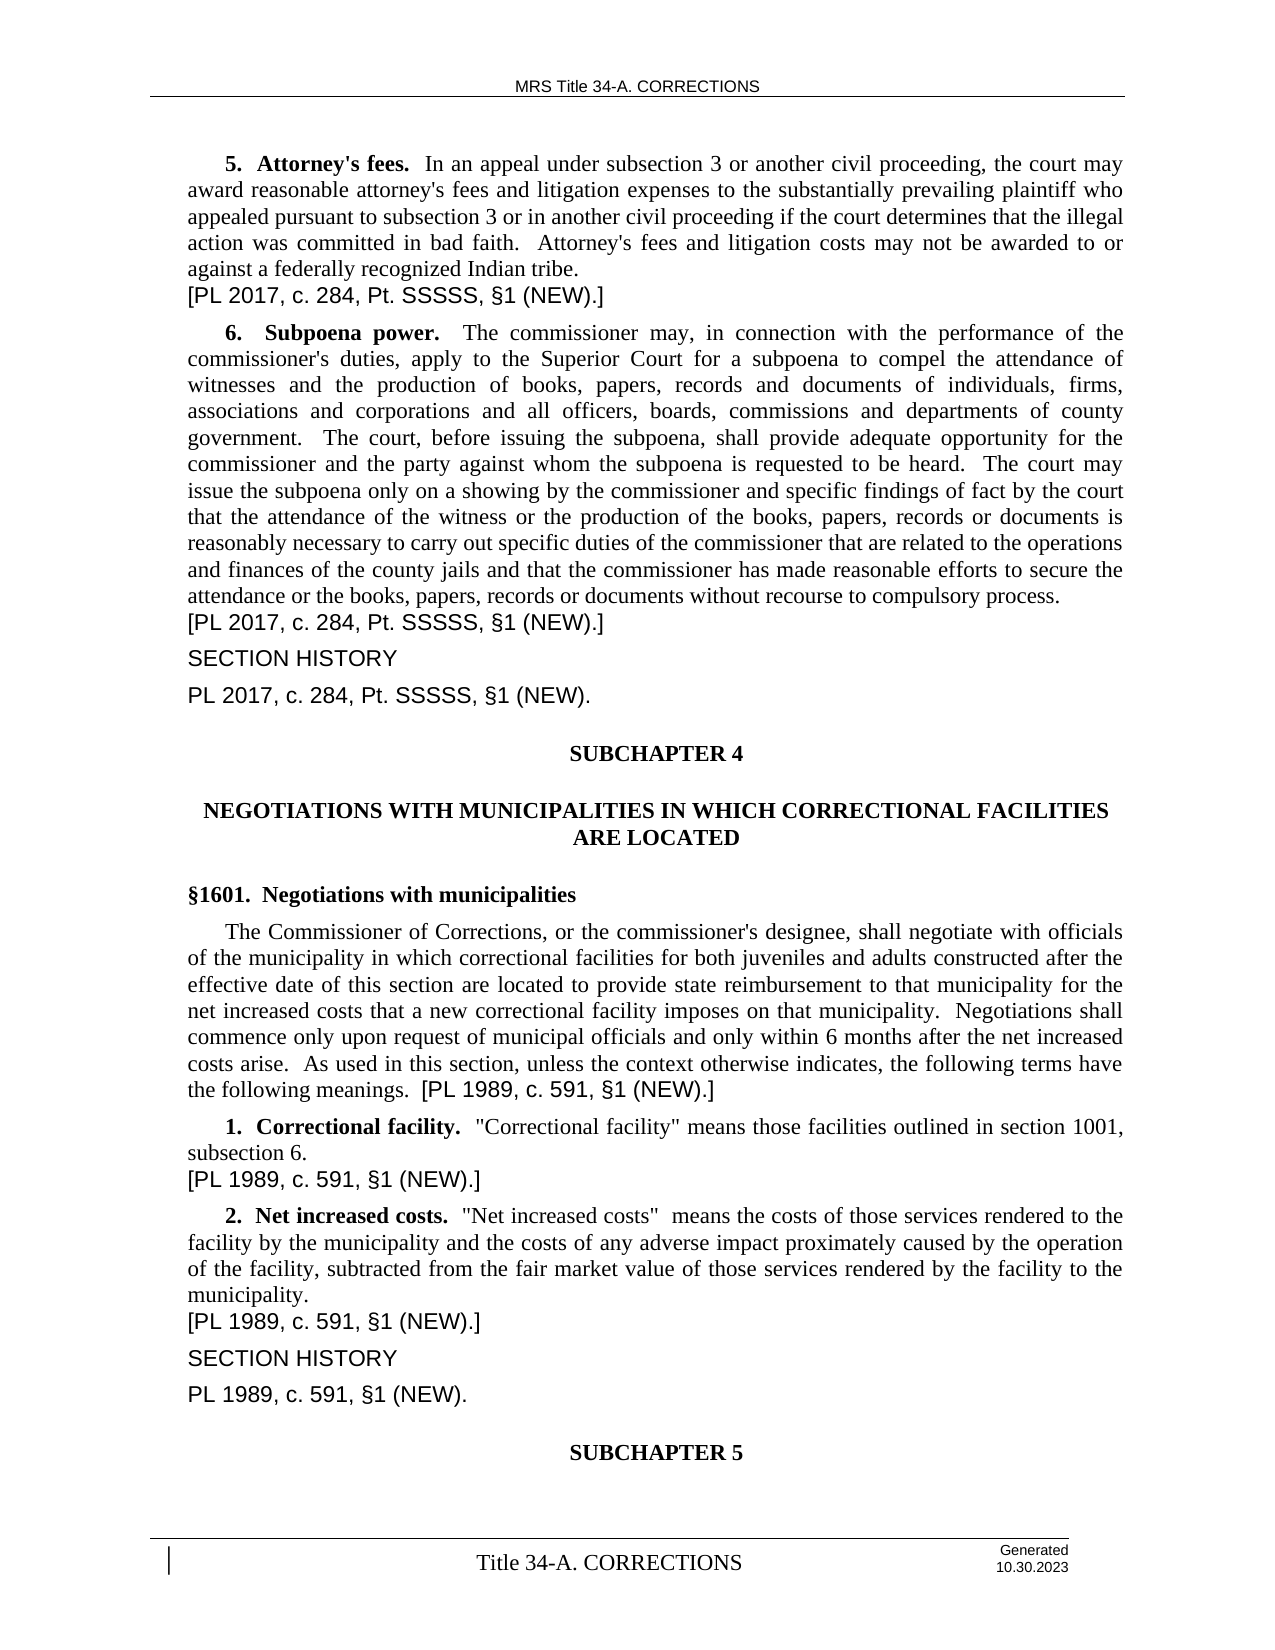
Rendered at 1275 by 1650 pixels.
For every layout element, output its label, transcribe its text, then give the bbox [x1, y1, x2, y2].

text [PL 2017, c. 284, Pt. SSSSS, §1 (NEW).] [187, 608, 1125, 635]
text [PL 1989, c. 591, §1 (NEW).] [187, 1166, 1125, 1192]
text 1. Correctional facility. "Correctional facility" means those facilities outlined in section 1001, subsection 6. [187, 1113, 1125, 1166]
text [PL 2017, c. 284, Pt. SSSSS, §1 (NEW).] [187, 282, 1125, 308]
text The Commissioner of Corrections, or the commissioner's designee, shall negotiate with officials of the municipality in which correctional facilities for both juveniles and adults constructed after the effective date of this section are located to provide state reimbursement to that municipality for the net increased costs that a new correctional facility imposes on that municipality. Negotiations shall commence only upon request of municipal officials and only within 6 months after the net increased costs arise. As used in this section, unless the context otherwise indicates, the following terms have the following meanings. [PL 1989, c. 591, §1 (NEW).] [187, 918, 1125, 1102]
text 2. Net increased costs. "Net increased costs" means the costs of those services rendered to the facility by the municipality and the costs of any adverse impact proximately caused by the operation of the facility, subtracted from the fair market value of those services rendered by the facility to the municipality. [187, 1202, 1125, 1308]
text SUBCHAPTER 5 [187, 1439, 1125, 1465]
text SECTION HISTORY [187, 1344, 1125, 1371]
text §1601. Negotiations with municipalities [187, 881, 1125, 907]
text NEGOTIATIONS WITH MUNICIPALITIES IN WHICH CORRECTIONAL FACILITIES ARE LOCATED [187, 797, 1125, 850]
text 6. Subpoena power. The commissioner may, in connection with the performance of the commissioner's duties, apply to the Superior Court for a subpoena to compel the attendance of witnesses and the production of books, papers, records and documents of individuals, firms, associations and corporations and all officers, boards, commissions and departments of county government. The court, before issuing the subpoena, shall provide adequate opportunity for the commissioner and the party against whom the subpoena is requested to be heard. The court may issue the subpoena only on a showing by the commissioner and specific findings of fact by the court that the attendance of the witness or the production of the books, papers, records or documents is reasonably necessary to carry out specific duties of the commissioner that are related to the operations and finances of the county jails and that the commissioner has made reasonable efforts to secure the attendance or the books, papers, records or documents without recourse to compulsory process. [187, 318, 1125, 608]
text 5. Attorney's fees. In an appeal under subsection 3 or another civil proceeding, the court may award reasonable attorney's fees and litigation expenses to the substantially prevailing plaintiff who appealed pursuant to subsection 3 or in another civil proceeding if the court determines that the illegal action was committed in bad faith. Attorney's fees and litigation costs may not be awarded to or against a federally recognized Indian tribe. [187, 150, 1125, 282]
text SUBCHAPTER 4 [187, 739, 1125, 766]
text [PL 1989, c. 591, §1 (NEW).] [187, 1308, 1125, 1334]
text SECTION HISTORY [187, 645, 1125, 672]
text PL 1989, c. 591, §1 (NEW). [187, 1381, 1125, 1408]
text PL 2017, c. 284, Pt. SSSSS, §1 (NEW). [187, 682, 1125, 708]
